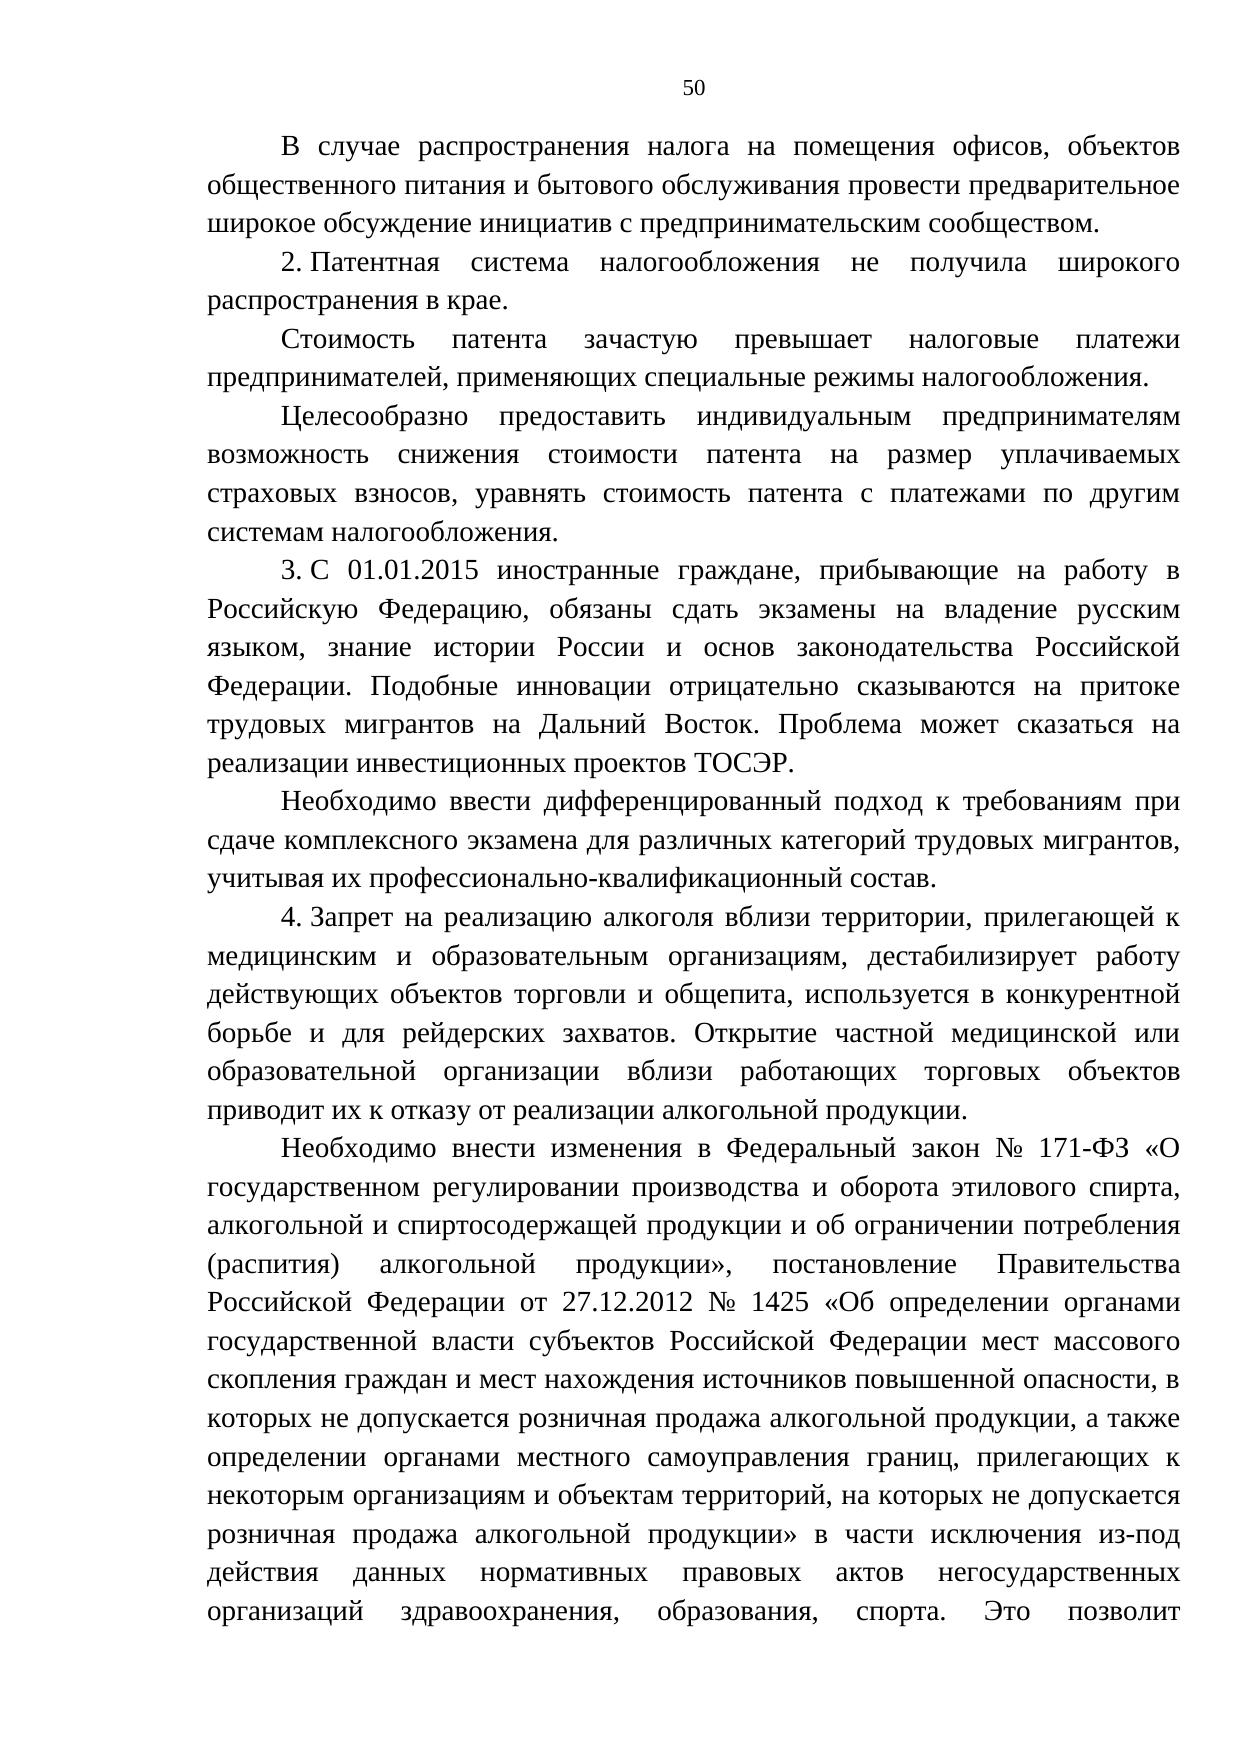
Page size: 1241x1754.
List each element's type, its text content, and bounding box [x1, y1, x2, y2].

list В случае распространения налога на помещения офисов, объектов общественного питания и бытового обслуживания провести предварительное широкое обсуждение инициатив с предпринимательским сообществом. [207, 128, 1181, 239]
list Стоимость патента зачастую превышает налоговые платежи предпринимателей, применяющих специальные режимы налогообложения. [207, 321, 1181, 393]
list Целесообразно предоставить индивидуальным предпринимателям возможность снижения стоимости патента на размер уплачиваемых страховых взносов, уравнять стоимость патента с платежами по другим системам налогообложения. [207, 398, 1181, 547]
text Необходимо ввести дифференцированный подход к требованиям при сдаче комплексного экзамена для различных категорий трудовых мигрантов, учитывая их профессионально-квалификационный состав. [207, 783, 1181, 894]
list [207, 1130, 1181, 1626]
text 4. Запрет на реализацию алкоголя вблизи территории, прилегающей к медицинским и образовательным организациям, дестабилизирует работу действующих объектов торговли и общепита, используется в конкурентной борьбе и для рейдерских захватов. Открытие частной медицинской или образовательной организации вблизи работающих торговых объектов приводит их к отказу от реализации алкогольной продукции. [207, 899, 1181, 1125]
text 3. С 01.01.2015 иностранные граждане, прибывающие на работу в Российскую Федерацию, обязаны сдать экзамены на владение русским языком, знание истории России и основ законодательства Российской Федерации. Подобные инновации отрицательно сказываются на притоке трудовых мигрантов на Дальний Восток. Проблема может сказаться на реализации инвестиционных проектов ТОСЭР. [207, 552, 1181, 778]
list 2. Патентная система налогообложения не получила широкого распространения в крае. [207, 244, 1181, 316]
